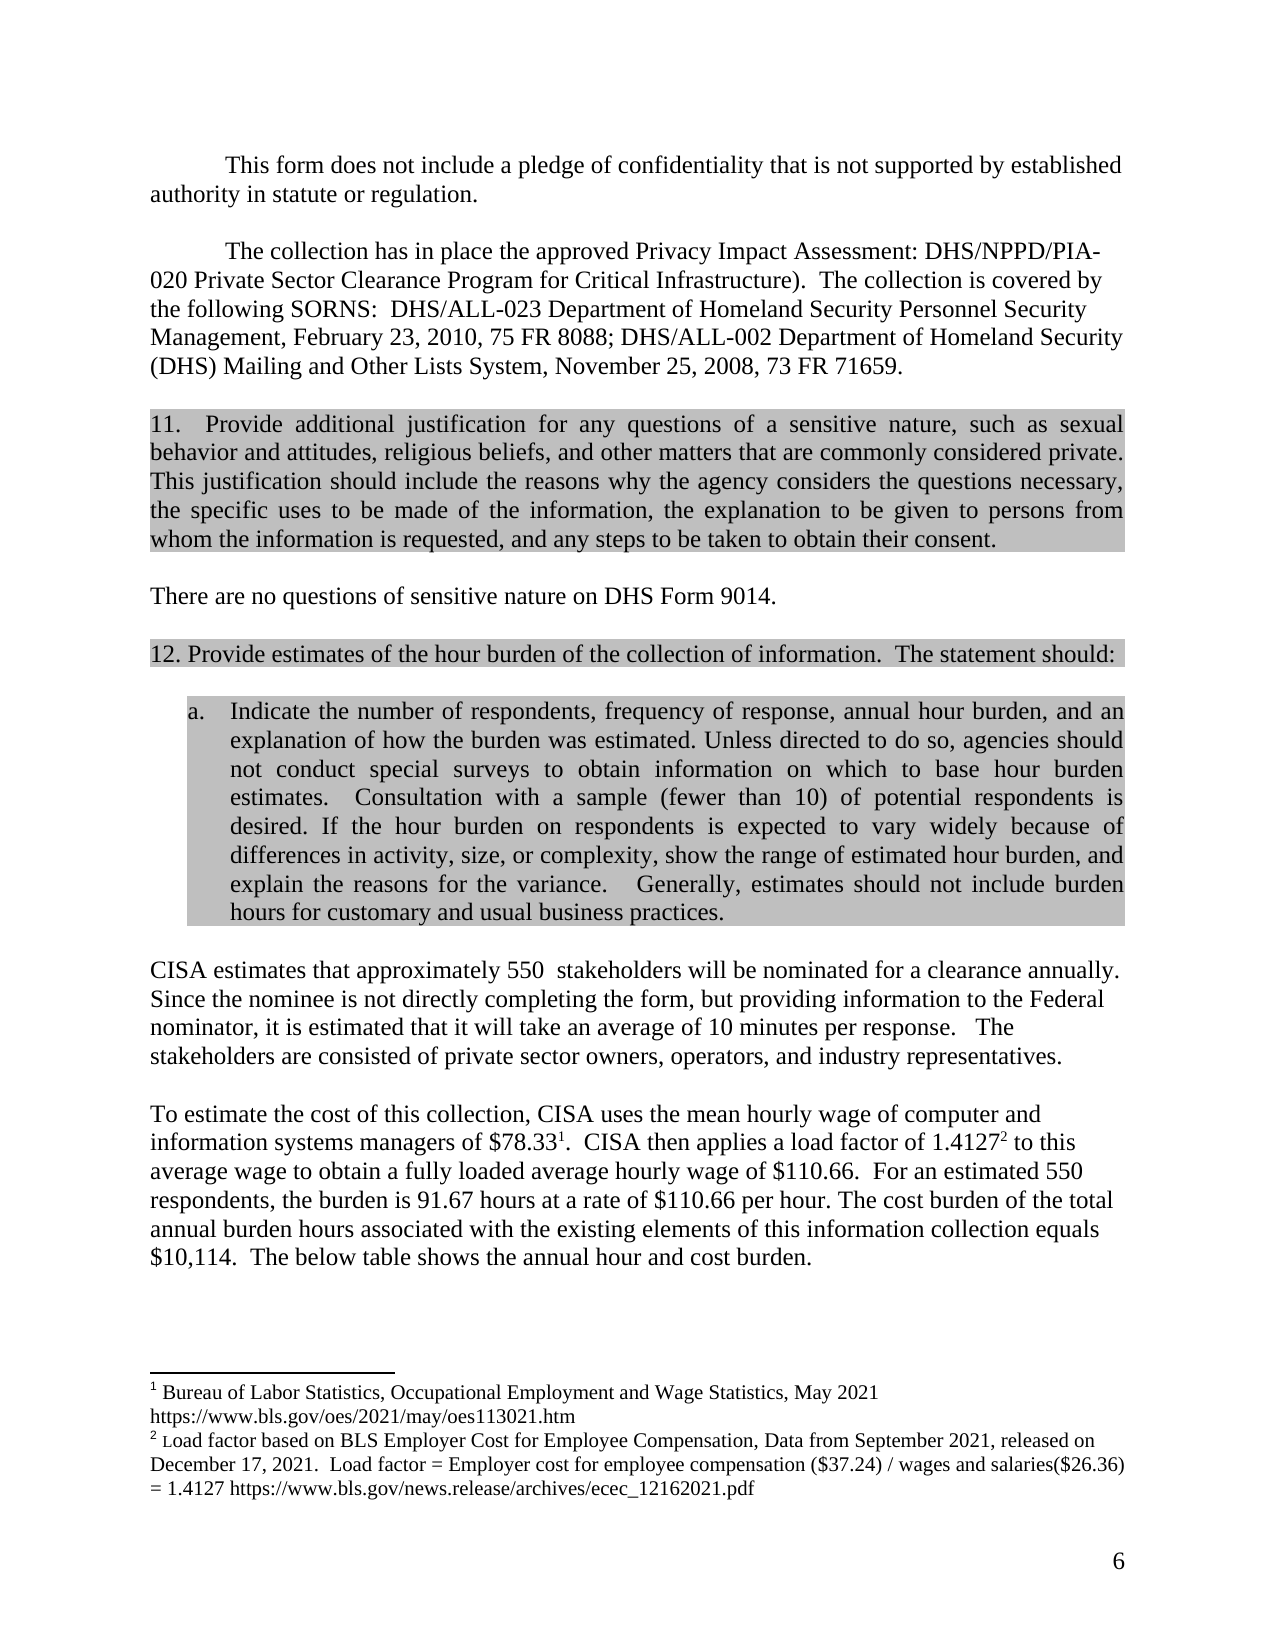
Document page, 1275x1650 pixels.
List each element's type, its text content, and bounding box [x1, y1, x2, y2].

text To estimate the cost of this collection, CISA uses the mean hourly wage of computer and information systems managers of $78.33. CISA then applies a load factor of 1.4127 to this average wage to obtain a fully loaded average hourly wage of $110.66. For an estimated 550 respondents, the burden is 91.67 hours at a rate of $110.66 per hour. The cost burden of the total annual burden hours associated with the existing elements of this information collection equals $10,114. The below table shows the annual hour and cost burden. [150, 1099, 1125, 1271]
text The collection has in place the approved Privacy Impact Assessment: DHS/NPPD/PIA-020 Private Sector Clearance Program for Critical Infrastructure). The collection is covered by the following SORNS: DHS/ALL-023 Department of Homeland Security Personnel Security Management, February 23, 2010, 75 FR 8088; DHS/ALL-002 Department of Homeland Security (DHS) Mailing and Other Lists System, November 25, 2008, 73 FR 71659. [150, 236, 1125, 380]
list Indicate the number of respondents, frequency of response, annual hour burden, and an explanation of how the burden was estimated. Unless directed to do so, agencies should not conduct special surveys to obtain information on which to base hour burden estimates. Consultation with a sample (fewer than 10) of potential respondents is desired. If the hour burden on respondents is expected to vary widely because of differences in activity, size, or complexity, show the range of estimated hour burden, and explain the reasons for the variance. Generally, estimates should not include burden hours for customary and usual business practices. [187, 696, 1125, 926]
text CISA estimates that approximately 550 stakeholders will be nominated for a clearance annually. Since the nominee is not directly completing the form, but providing information to the Federal nominator, it is estimated that it will take an average of 10 minutes per response. The stakeholders are consisted of private sector owners, operators, and industry representatives. [150, 955, 1125, 1070]
text This form does not include a pledge of confidentiality that is not supported by established authority in statute or regulation. [150, 150, 1125, 207]
text 11. Provide additional justification for any questions of a sensitive nature, such as sexual behavior and attitudes, religious beliefs, and other matters that are commonly considered private. This justification should include the reasons why the agency considers the questions necessary, the specific uses to be made of the information, the explanation to be given to persons from whom the information is requested, and any steps to be taken to obtain their consent. [150, 409, 1125, 552]
text There are no questions of sensitive nature on DHS Form 9014. [150, 581, 1125, 610]
text 12. Provide estimates of the hour burden of the collection of information. The statement should: [150, 639, 1125, 667]
